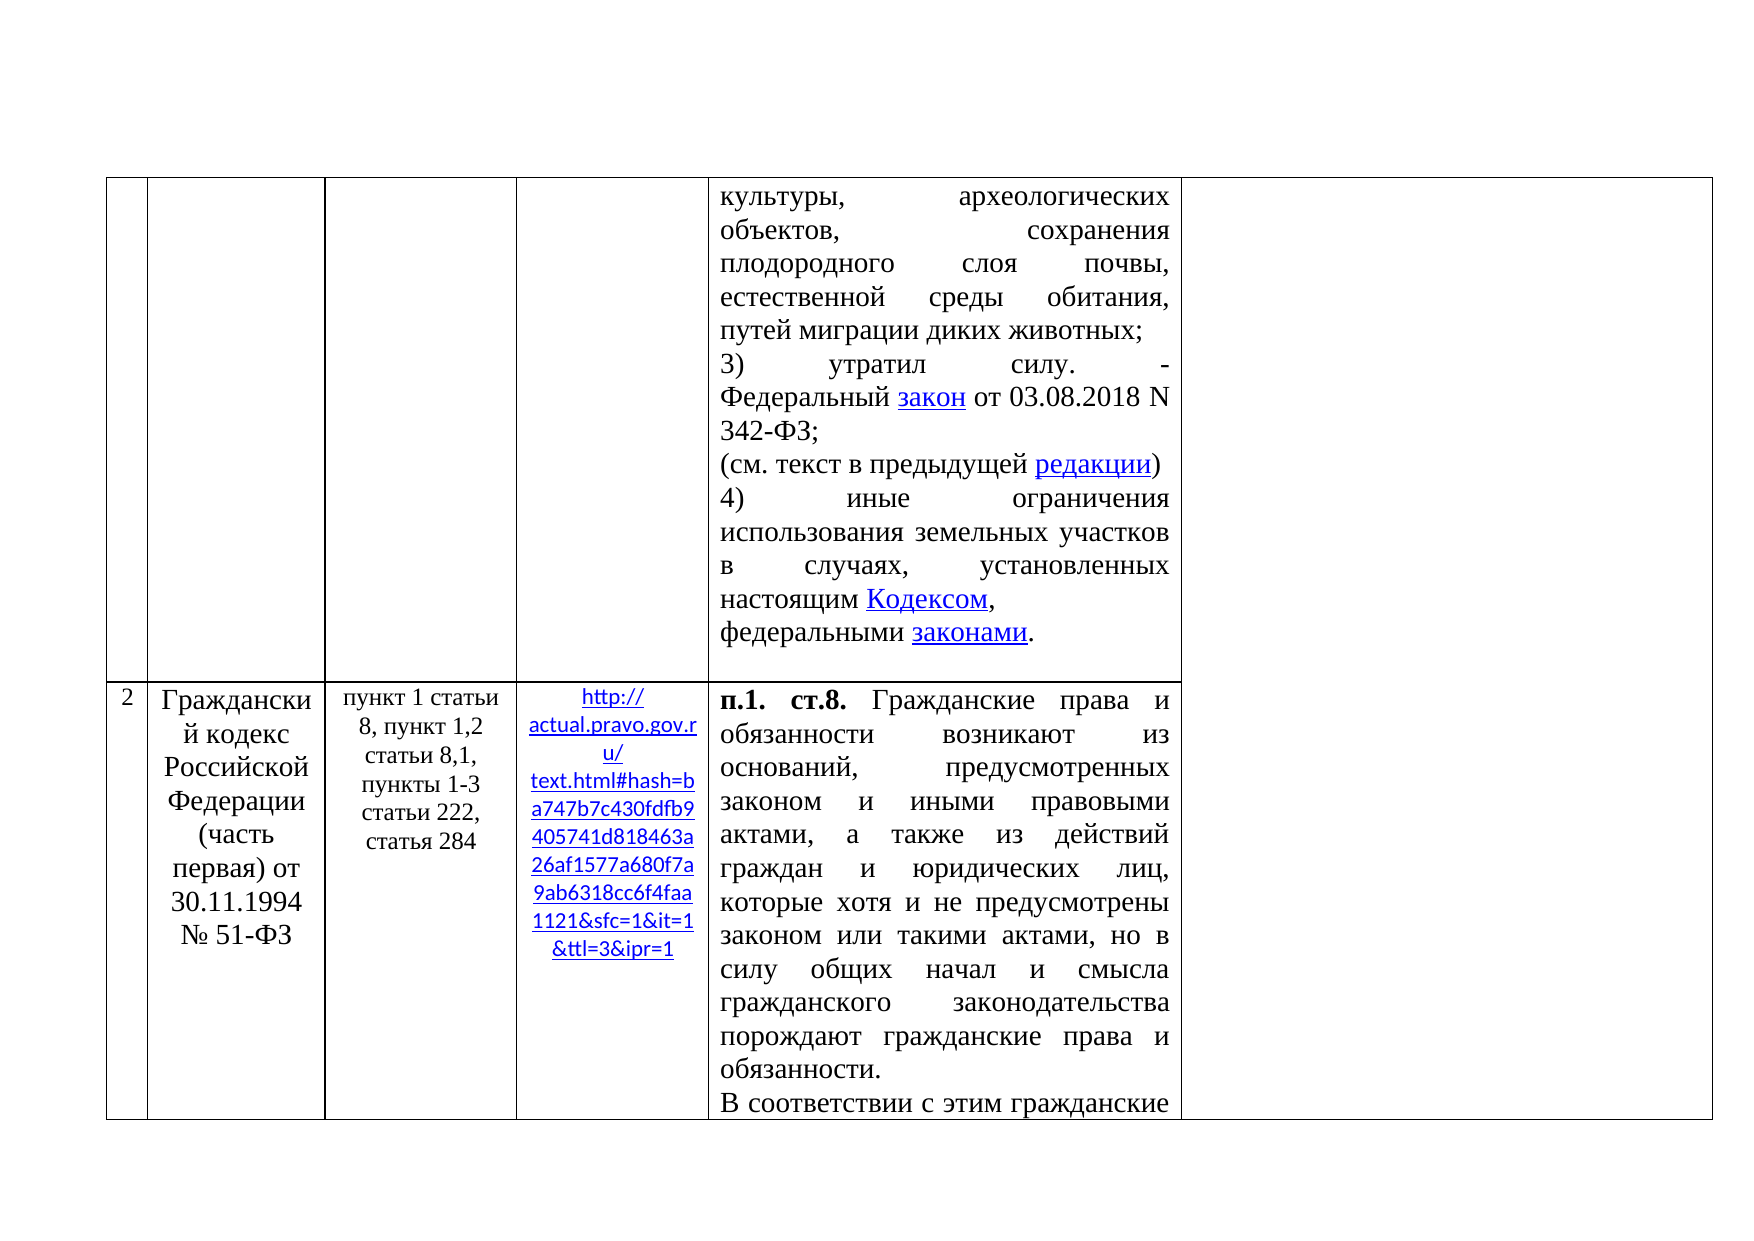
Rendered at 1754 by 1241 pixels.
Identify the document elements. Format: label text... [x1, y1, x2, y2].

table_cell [517, 178, 708, 681]
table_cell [709, 683, 1181, 1118]
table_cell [148, 178, 324, 681]
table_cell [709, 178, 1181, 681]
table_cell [1182, 178, 1712, 1118]
table_cell 2 [107, 683, 147, 1118]
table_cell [148, 683, 324, 1118]
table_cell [326, 683, 516, 1118]
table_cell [517, 683, 708, 1118]
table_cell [326, 178, 516, 681]
table_cell 1 [107, 178, 147, 681]
